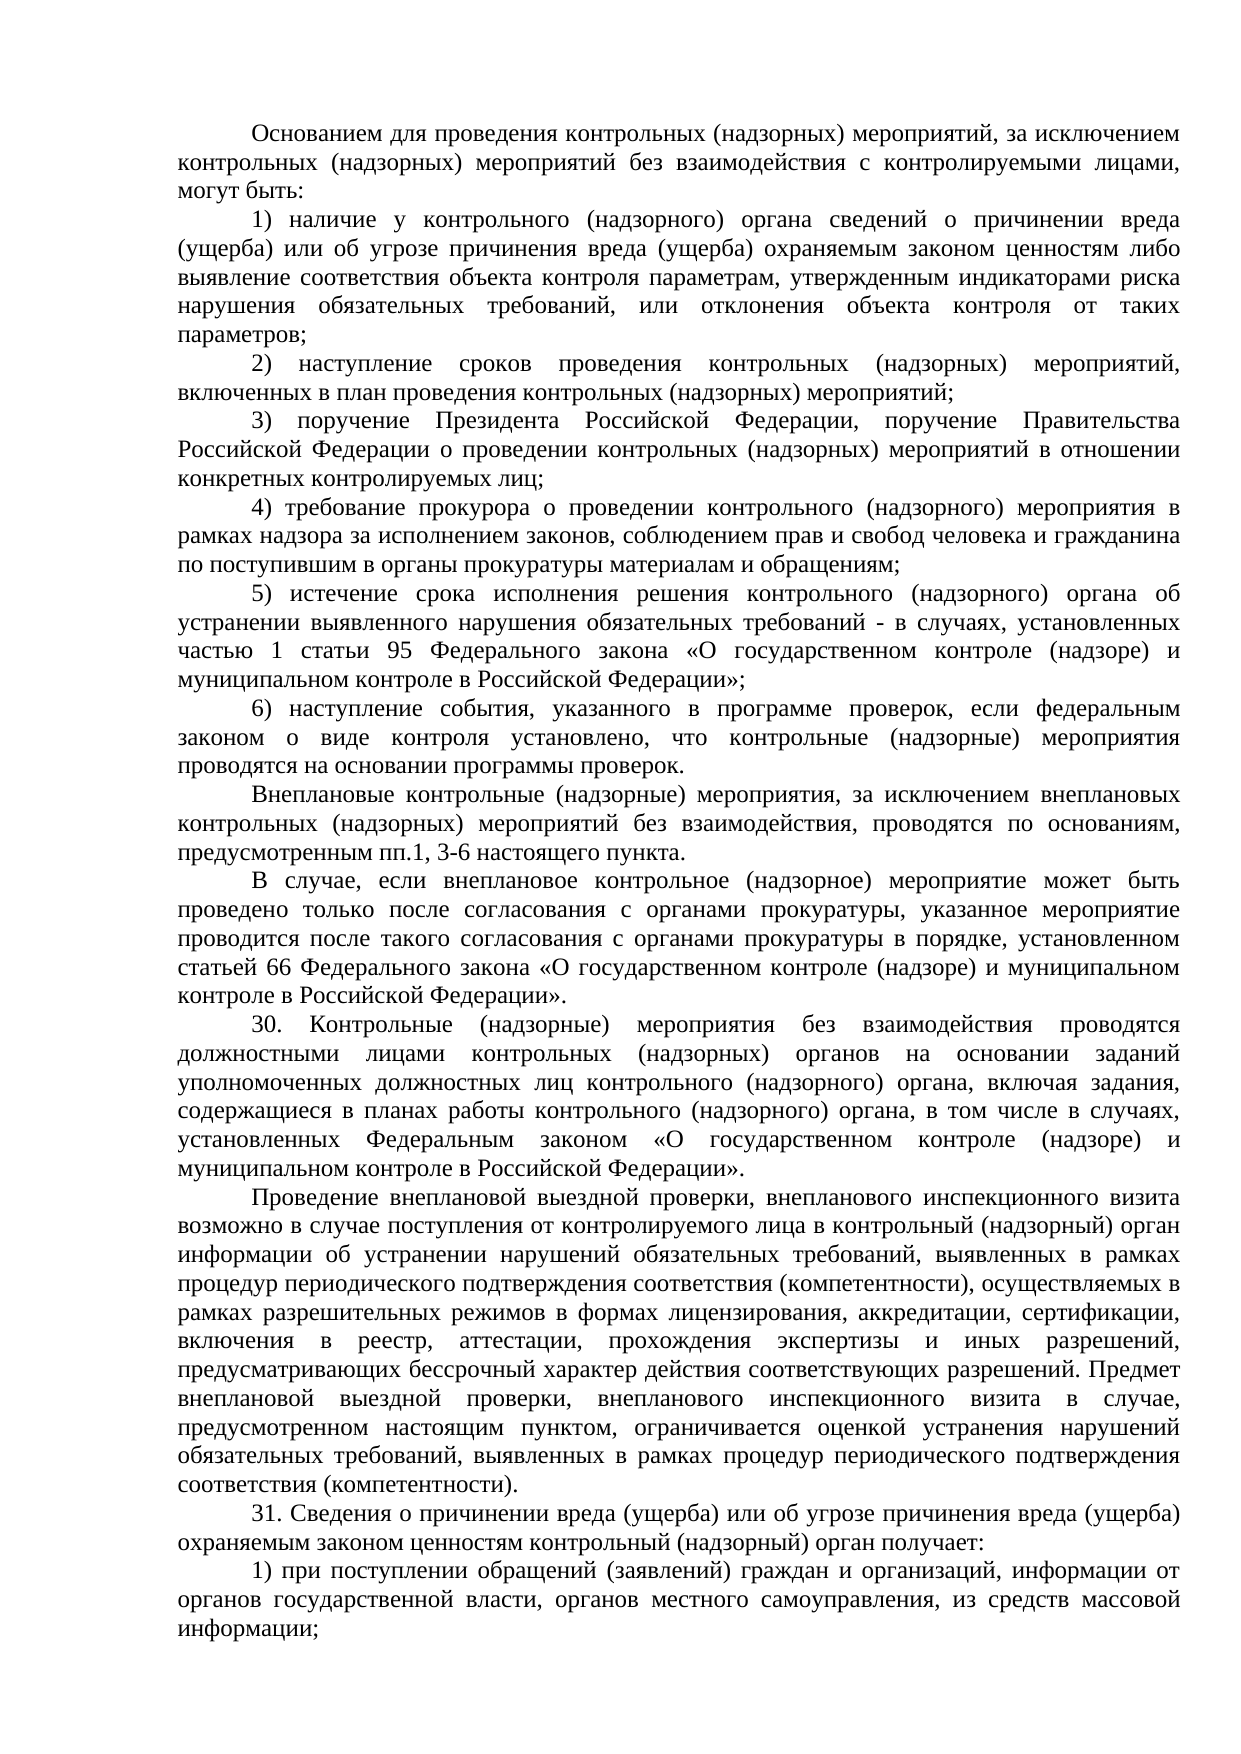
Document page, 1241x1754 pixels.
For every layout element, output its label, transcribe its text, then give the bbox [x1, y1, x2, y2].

text 4) требование прокурора о проведении контрольного (надзорного) мероприятия в рамках надзора за исполнением законов, соблюдением прав и свобод человека и гражданина по поступившим в органы прокуратуры материалам и обращениям; [177, 492, 1181, 578]
text 1) при поступлении обращений (заявлений) граждан и организаций, информации от органов государственной власти, органов местного самоуправления, из средств массовой информации; [177, 1556, 1181, 1642]
text 2) наступление сроков проведения контрольных (надзорных) мероприятий, включенных в план проведения контрольных (надзорных) мероприятий; [177, 348, 1181, 406]
text 5) истечение срока исполнения решения контрольного (надзорного) органа об устранении выявленного нарушения обязательных требований - в случаях, установленных частью 1 статьи 95 Федерального закона «О государственном контроле (надзоре) и муниципальном контроле в Российской Федерации»; [177, 578, 1181, 693]
text Внеплановые контрольные (надзорные) мероприятия, за исключением внеплановых контрольных (надзорных) мероприятий без взаимодействия, проводятся по основаниям, предусмотренным пп.1, 3-6 настоящего пункта. [177, 779, 1181, 866]
text 3) поручение Президента Российской Федерации, поручение Правительства Российской Федерации о проведении контрольных (надзорных) мероприятий в отношении конкретных контролируемых лиц; [177, 406, 1181, 492]
text Основанием для проведения контрольных (надзорных) мероприятий, за исключением контрольных (надзорных) мероприятий без взаимодействия с контролируемыми лицами, могут быть: [177, 118, 1181, 204]
text В случае, если внеплановое контрольное (надзорное) мероприятие может быть проведено только после согласования с органами прокуратуры, указанное мероприятие проводится после такого согласования с органами прокуратуры в порядке, установленном статьей 66 Федерального закона «О государственном контроле (надзоре) и муниципальном контроле в Российской Федерации». [177, 866, 1181, 1009]
text Проведение внеплановой выездной проверки, внепланового инспекционного визита возможно в случае поступления от контролируемого лица в контрольный (надзорный) орган информации об устранении нарушений обязательных требований, выявленных в рамках процедур периодического подтверждения соответствия (компетентности), осуществляемых в рамках разрешительных режимов в формах лицензирования, аккредитации, сертификации, включения в реестр, аттестации, прохождения экспертизы и иных разрешений, предусматривающих бессрочный характер действия соответствующих разрешений. Предмет внеплановой выездной проверки, внепланового инспекционного визита в случае, предусмотренном настоящим пунктом, ограничивается оценкой устранения нарушений обязательных требований, выявленных в рамках процедур периодического подтверждения соответствия (компетентности). [177, 1182, 1181, 1498]
text 6) наступление события, указанного в программе проверок, если федеральным законом о виде контроля установлено, что контрольные (надзорные) мероприятия проводятся на основании программы проверок. [177, 693, 1181, 779]
text 30. Контрольные (надзорные) мероприятия без взаимодействия проводятся должностными лицами контрольных (надзорных) органов на основании заданий уполномоченных должностных лиц контрольного (надзорного) органа, включая задания, содержащиеся в планах работы контрольного (надзорного) органа, в том числе в случаях, установленных Федеральным законом «О государственном контроле (надзоре) и муниципальном контроле в Российской Федерации». [177, 1009, 1181, 1182]
text 1) наличие у контрольного (надзорного) органа сведений о причинении вреда (ущерба) или об угрозе причинения вреда (ущерба) охраняемым законом ценностям либо выявление соответствия объекта контроля параметрам, утвержденным индикаторами риска нарушения обязательных требований, или отклонения объекта контроля от таких параметров; [177, 204, 1181, 348]
text 31. Сведения о причинении вреда (ущерба) или об угрозе причинения вреда (ущерба) охраняемым законом ценностям контрольный (надзорный) орган получает: [177, 1498, 1181, 1556]
